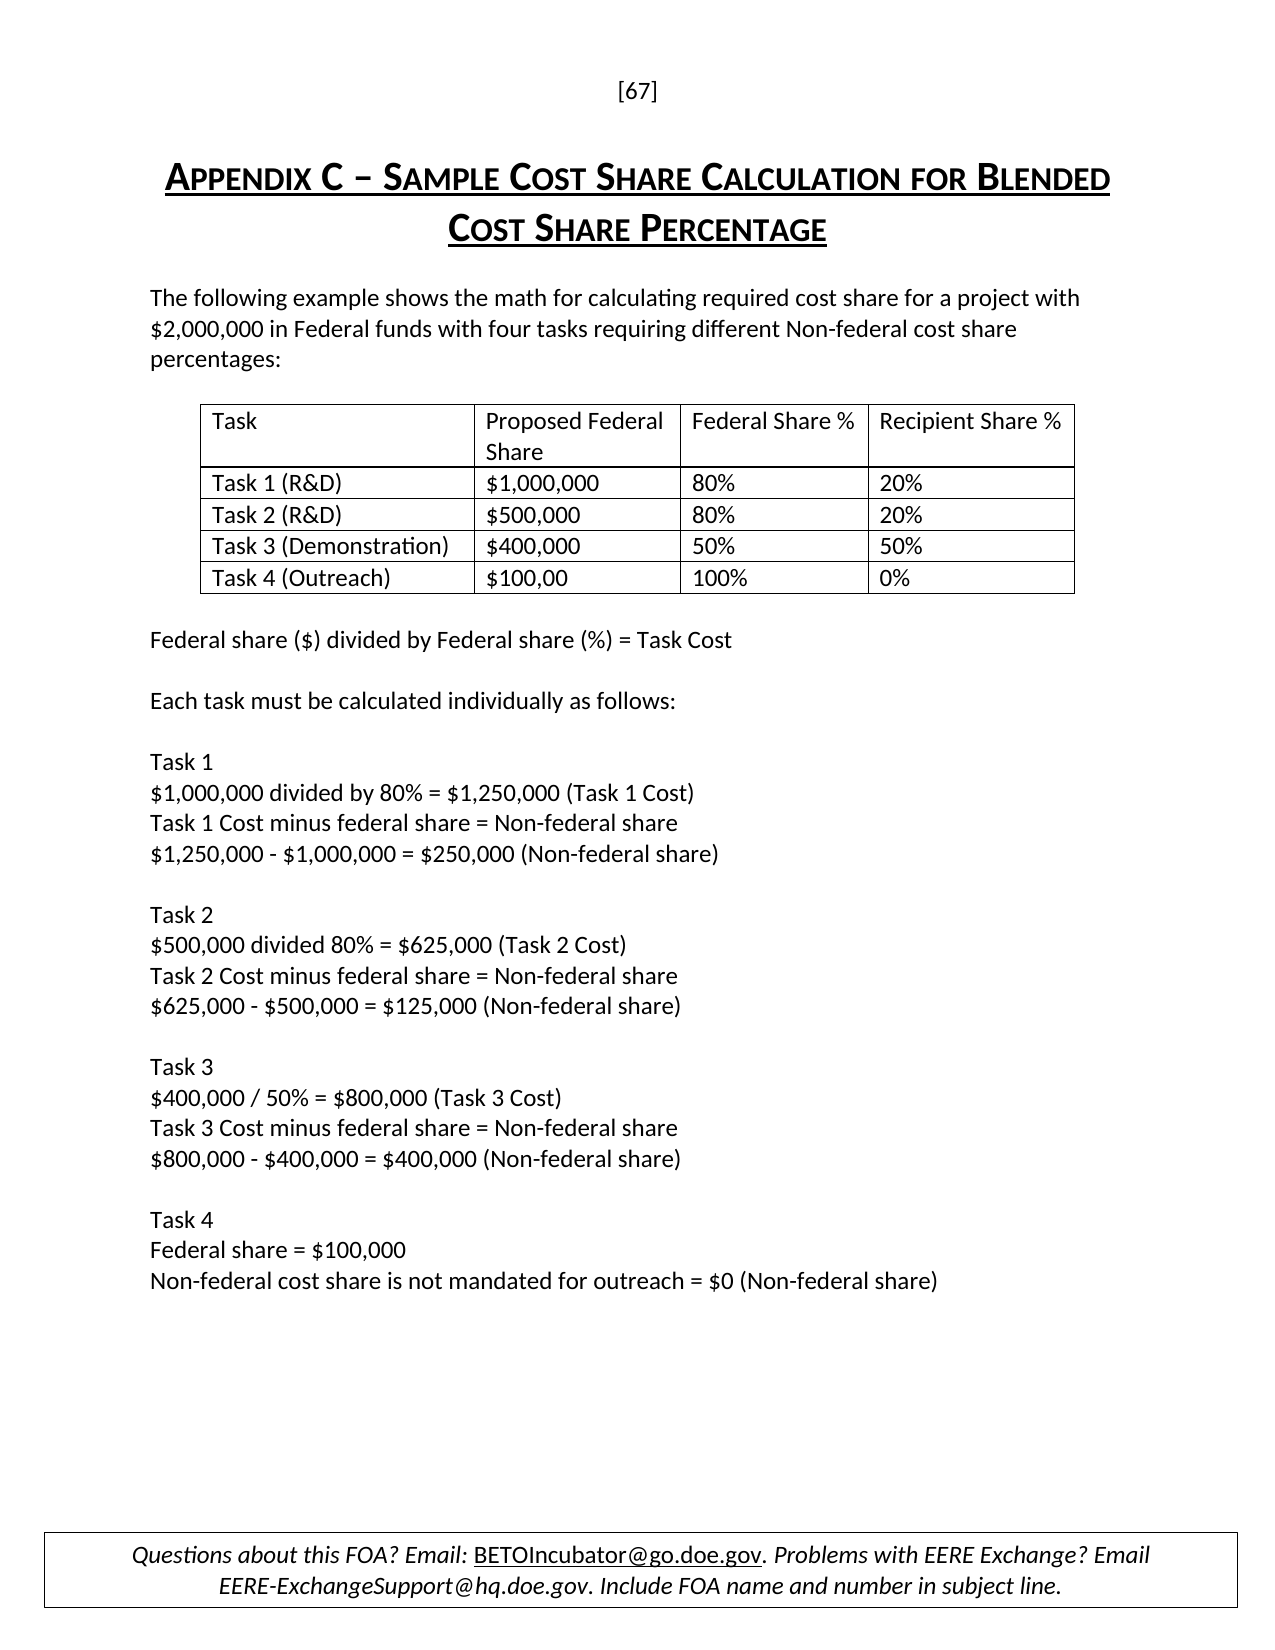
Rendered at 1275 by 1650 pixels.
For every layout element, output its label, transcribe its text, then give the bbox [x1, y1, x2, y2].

text Federal share = $100,000 [150, 1234, 1125, 1265]
text Task 2 [150, 899, 1125, 929]
text $400,000 / 50% = $800,000 (Task 3 Cost) [150, 1082, 1125, 1112]
table_cell Task 4 (Outreach) [201, 562, 474, 593]
table_header Federal Share % [681, 405, 868, 466]
text Task 2 Cost minus federal share = Non-federal share [150, 960, 1125, 990]
table_cell 50% [869, 531, 1074, 561]
text Task 4 [150, 1204, 1125, 1234]
text Federal share ($) divided by Federal share (%) = Task Cost [150, 624, 1125, 655]
table_cell 0% [869, 562, 1074, 593]
text $1,250,000 - $1,000,000 = $250,000 (Non-federal share) [150, 838, 1125, 868]
text Each task must be calculated individually as follows: [150, 685, 1125, 716]
table_header Recipient Share % [869, 405, 1074, 466]
table_cell Task 2 (R&D) [201, 499, 474, 529]
table_cell $100,00 [475, 562, 680, 593]
text Non-federal cost share is not mandated for outreach = $0 (Non-federal share) [150, 1265, 1125, 1296]
text $500,000 divided 80% = $625,000 (Task 2 Cost) [150, 929, 1125, 960]
text Task 1 Cost minus federal share = Non-federal share [150, 807, 1125, 838]
table_cell Task 3 (Demonstration) [201, 531, 474, 561]
table_cell $400,000 [475, 531, 680, 561]
text $800,000 - $400,000 = $400,000 (Non-federal share) [150, 1143, 1125, 1173]
table_header Proposed Federal Share [475, 405, 680, 466]
table_cell 100% [681, 562, 868, 593]
table_cell $500,000 [475, 499, 680, 529]
text Task 3 [150, 1051, 1125, 1082]
text Task 3 Cost minus federal share = Non-federal share [150, 1112, 1125, 1143]
text $1,000,000 divided by 80% = $1,250,000 (Task 1 Cost) [150, 777, 1125, 807]
text The following example shows the math for calculating required cost share for a project with $2,000,000 in Federal funds with four tasks requiring different Non-federal cost share percentages: [150, 282, 1125, 374]
text Task 1 [150, 746, 1125, 777]
table_header Task [201, 405, 474, 466]
table_cell $1,000,000 [475, 468, 680, 498]
table_cell 80% [681, 468, 868, 498]
table_cell 20% [869, 468, 1074, 498]
table_cell Task 1 (R&D) [201, 468, 474, 498]
text $625,000 - $500,000 = $125,000 (Non-federal share) [150, 990, 1125, 1021]
text Appendix C – Sample Cost Share Calculation for Blended Cost Share Percentage [150, 150, 1125, 252]
table_cell 80% [681, 499, 868, 529]
table_cell 20% [869, 499, 1074, 529]
table_cell 50% [681, 531, 868, 561]
